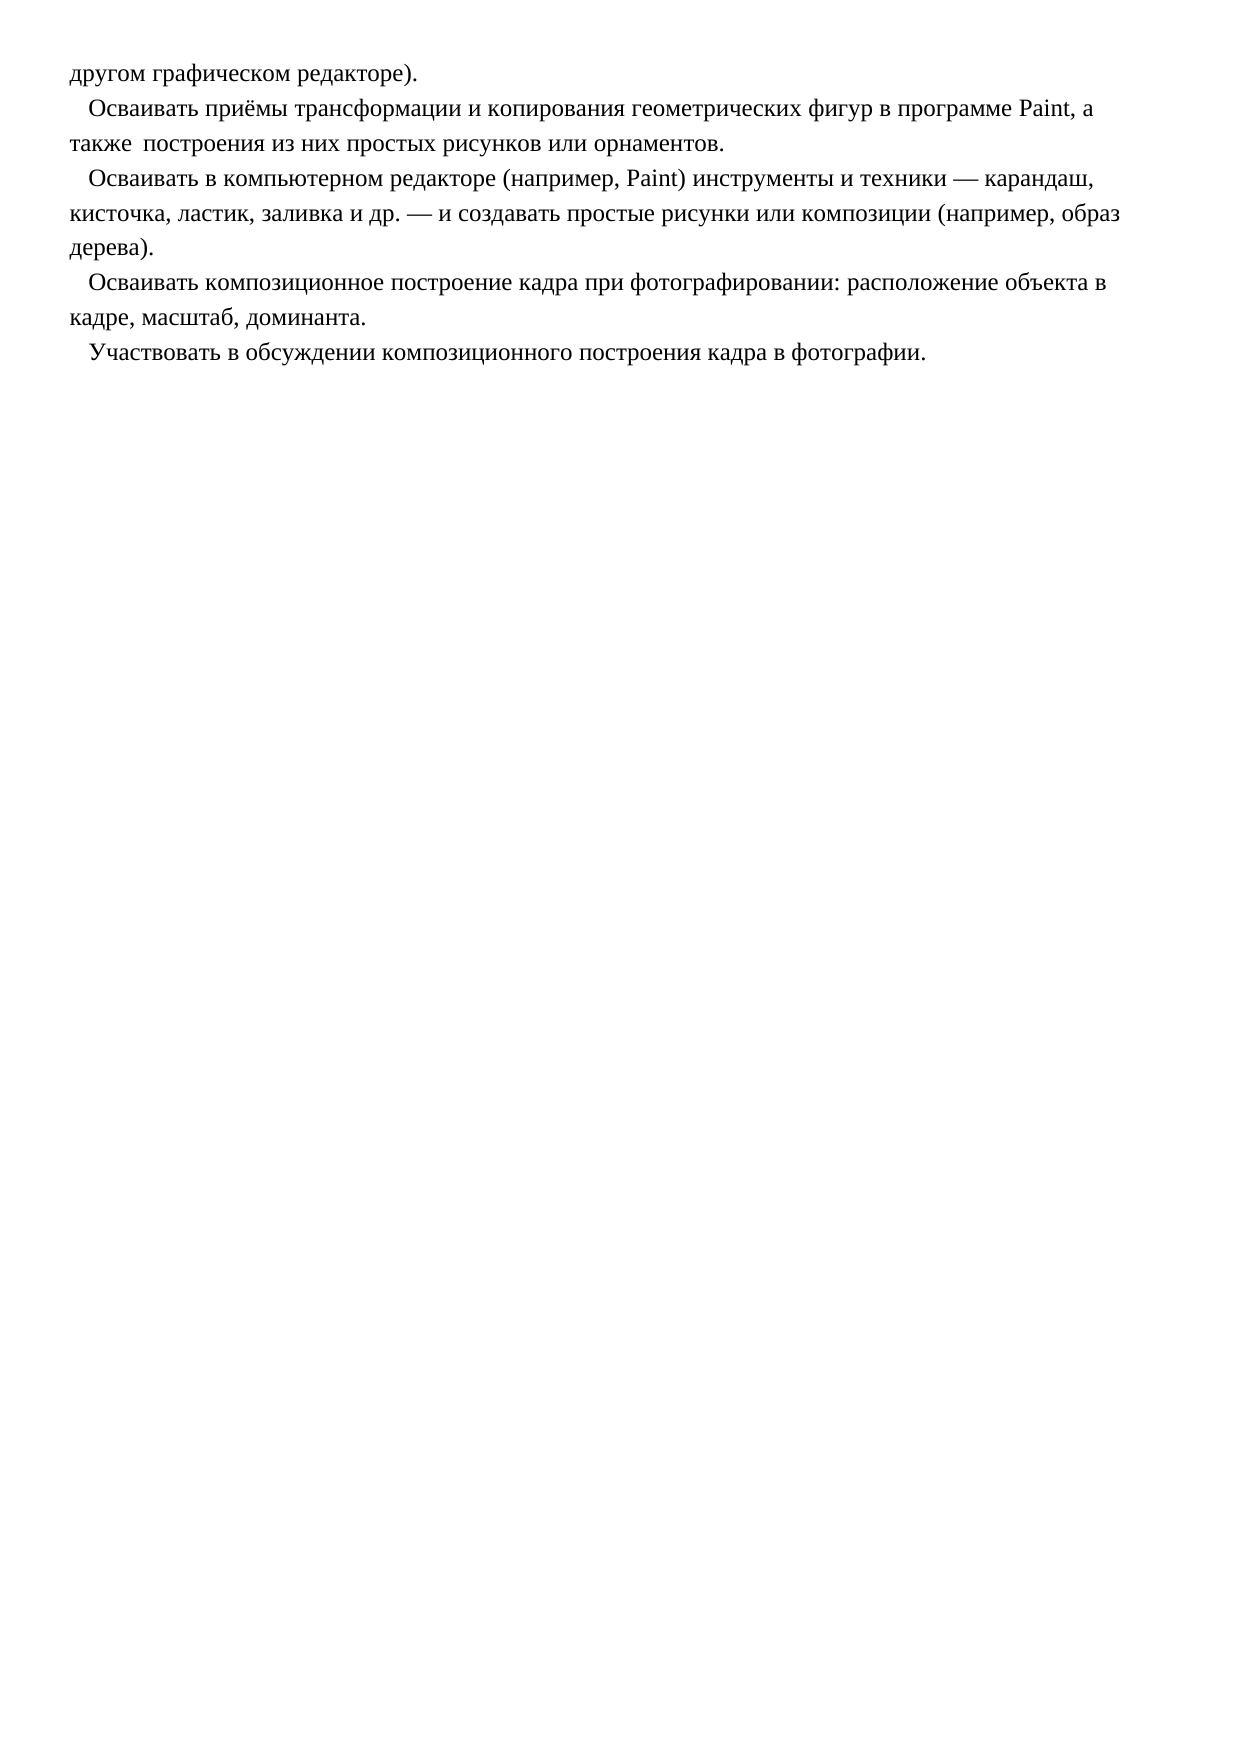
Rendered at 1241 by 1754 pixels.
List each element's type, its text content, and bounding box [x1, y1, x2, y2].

text Осваивать в компьютерном редакторе (например, Paint) инструменты и техники — карандаш, кисточка, ластик, заливка и др. — и создавать простые рисунки или композиции (например, образ дерева). [69, 163, 1161, 261]
text Осваивать композиционное построение кадра при фотографировании: расположение объекта в кадре, масштаб, доминанта. [69, 267, 1161, 331]
text другом графическом редакторе). [69, 58, 1161, 87]
text Осваивать приёмы трансформации и копирования геометрических фигур в программе Paint, а также построения из них простых рисунков или орнаментов. [69, 93, 1161, 157]
text Участвовать в обсуждении композиционного построения кадра в фотографии. [88, 337, 1161, 366]
